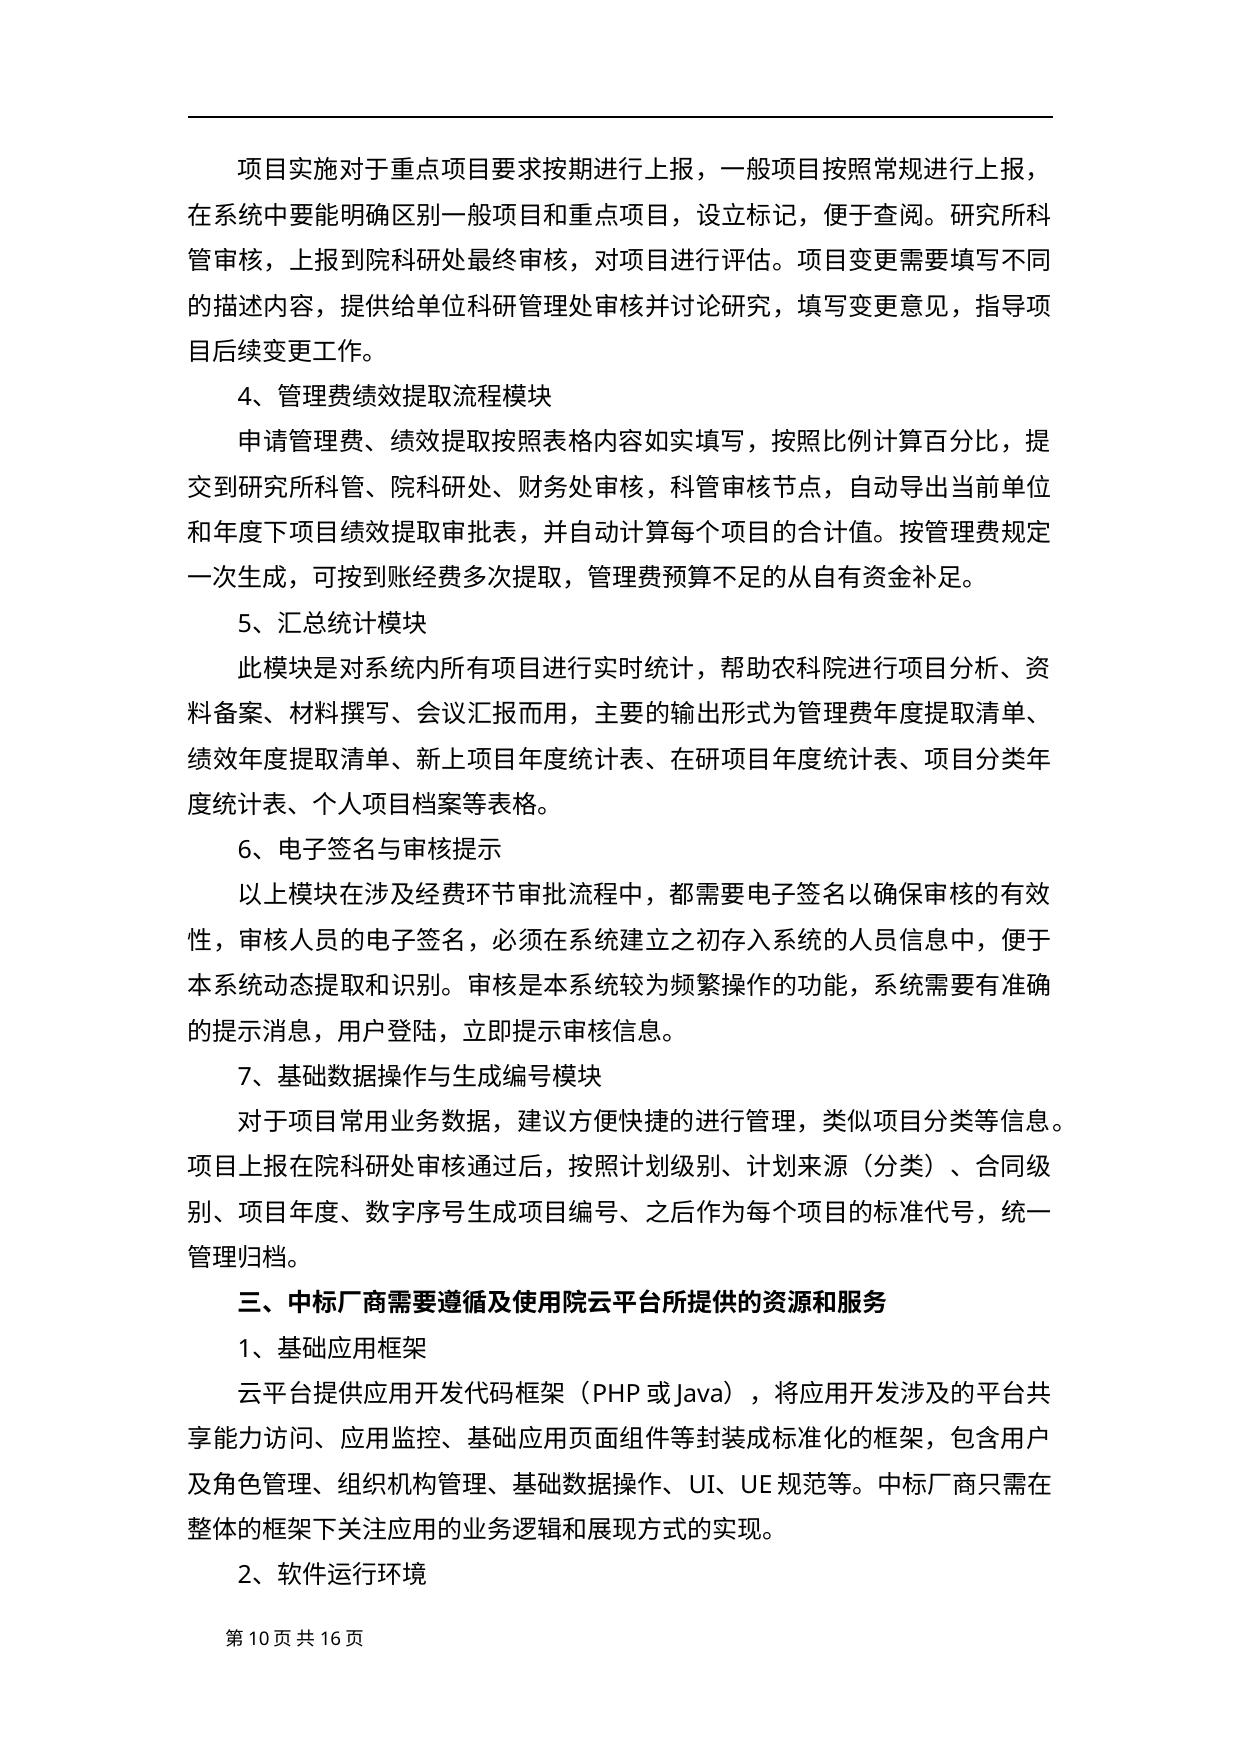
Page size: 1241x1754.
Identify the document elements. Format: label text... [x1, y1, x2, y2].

text 对于项目常用业务数据，建议方便快捷的进行管理，类似项目分类等信息。项目上报在院科研处审核通过后，按照计划级别、计划来源（分类）、合同级别、项目年度、数字序号生成项目编号、之后作为每个项目的标准代号，统一管理归档。 [187, 1102, 1053, 1274]
text 7、基础数据操作与生成编号模块 [187, 1056, 1053, 1092]
text 5、汇总统计模块 [187, 603, 1053, 639]
text 以上模块在涉及经费环节审批流程中，都需要电子签名以确保审核的有效性，审核人员的电子签名，必须在系统建立之初存入系统的人员信息中，便于本系统动态提取和识别。审核是本系统较为频繁操作的功能，系统需要有准确的提示消息，用户登陆，立即提示审核信息。 [187, 875, 1053, 1047]
text 三、中标厂商需要遵循及使用院云平台所提供的资源和服务 [187, 1283, 1053, 1319]
text 项目实施对于重点项目要求按期进行上报，一般项目按照常规进行上报，在系统中要能明确区别一般项目和重点项目，设立标记，便于查阅。研究所科管审核，上报到院科研处最终审核，对项目进行评估。项目变更需要填写不同的描述内容，提供给单位科研管理处审核并讨论研究，填写变更意见，指导项目后续变更工作。 [187, 150, 1053, 367]
text 此模块是对系统内所有项目进行实时统计，帮助农科院进行项目分析、资料备案、材料撰写、会议汇报而用，主要的输出形式为管理费年度提取清单、绩效年度提取清单、新上项目年度统计表、在研项目年度统计表、项目分类年度统计表、个人项目档案等表格。 [187, 648, 1053, 821]
text 1、基础应用框架 [187, 1328, 1053, 1364]
text 4、管理费绩效提取流程模块 [187, 377, 1053, 413]
text 6、电子签名与审核提示 [187, 830, 1053, 866]
text 云平台提供应用开发代码框架（PHP或Java），将应用开发涉及的平台共享能力访问、应用监控、基础应用页面组件等封装成标准化的框架，包含用户及角色管理、组织机构管理、基础数据操作、UI、UE规范等。中标厂商只需在整体的框架下关注应用的业务逻辑和展现方式的实现。 [187, 1373, 1053, 1546]
text 申请管理费、绩效提取按照表格内容如实填写，按照比例计算百分比，提交到研究所科管、院科研处、财务处审核，科管审核节点，自动导出当前单位和年度下项目绩效提取审批表，并自动计算每个项目的合计值。按管理费规定一次生成，可按到账经费多次提取，管理费预算不足的从自有资金补足。 [187, 422, 1053, 594]
text 2、软件运行环境 [187, 1555, 1053, 1591]
